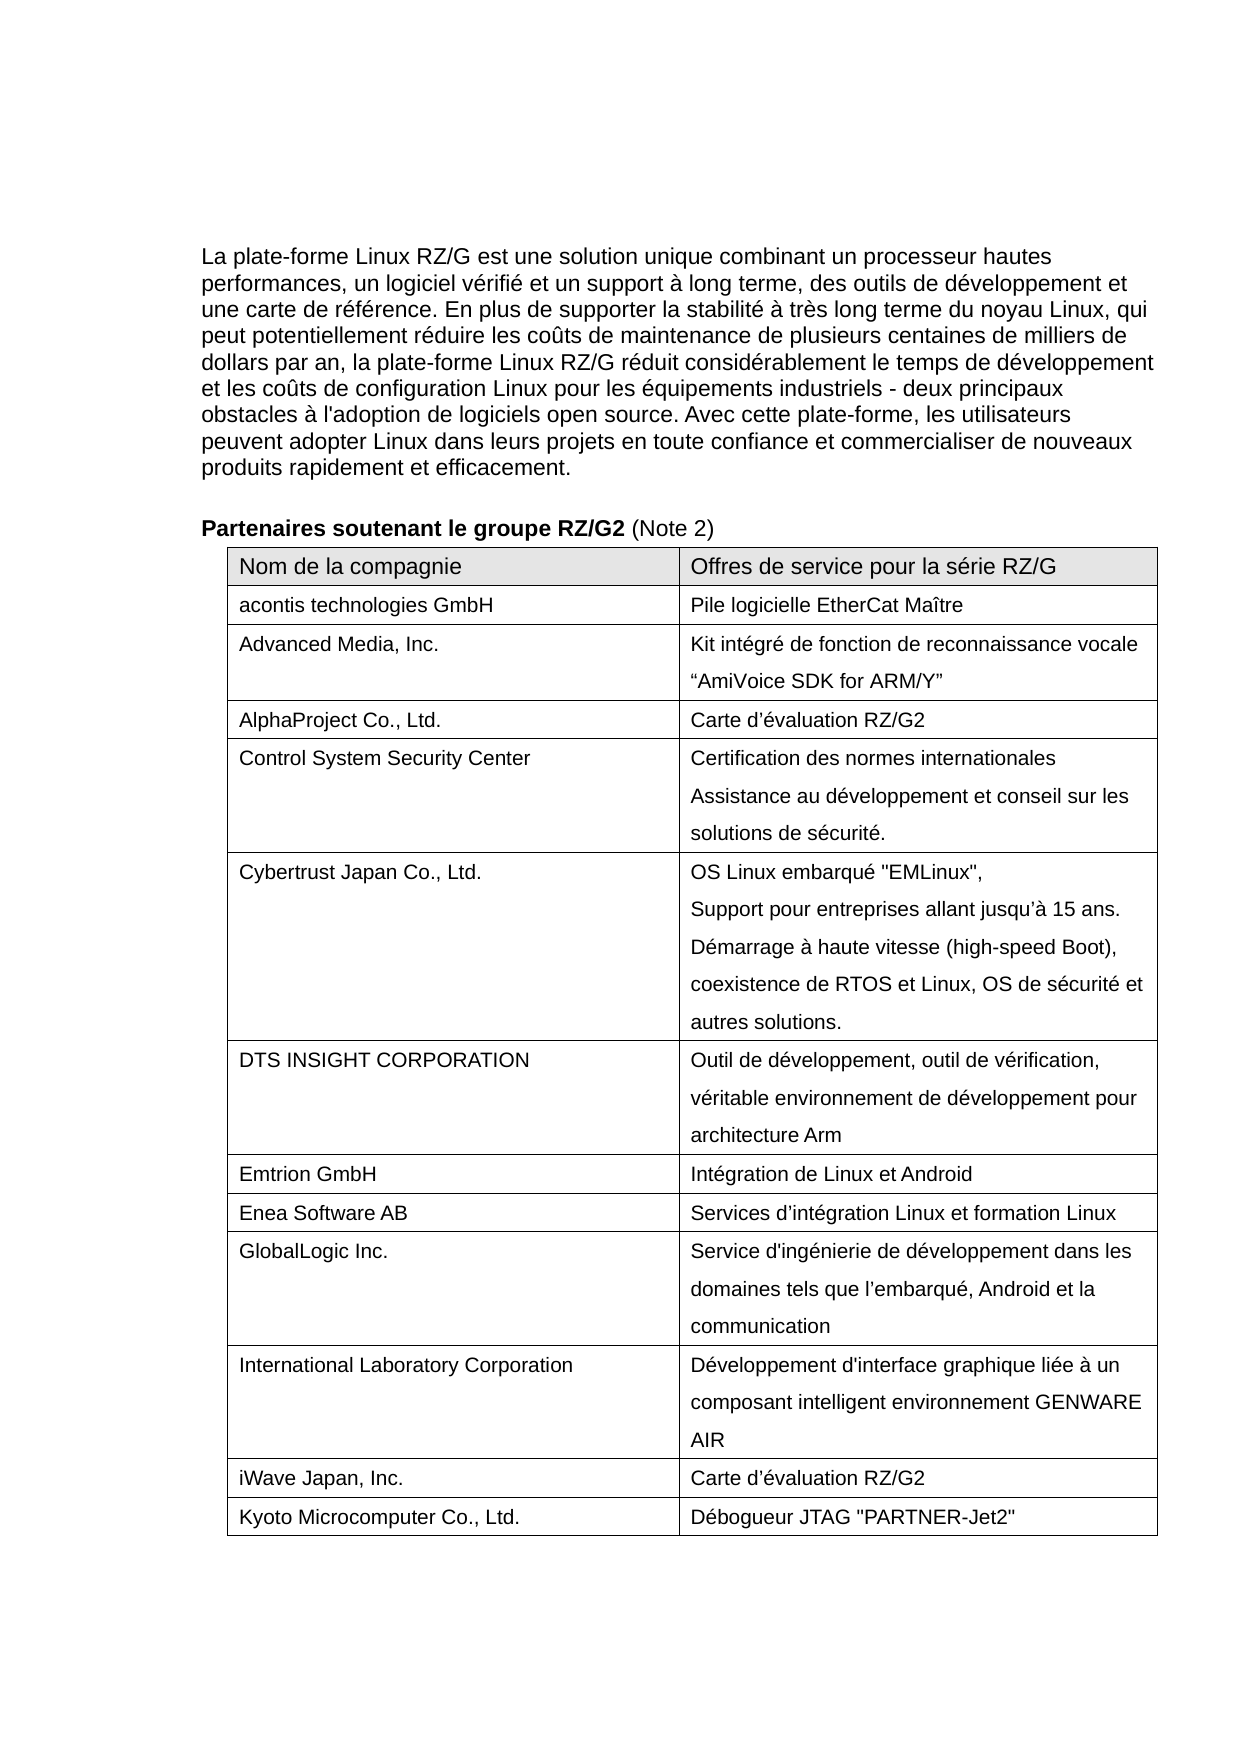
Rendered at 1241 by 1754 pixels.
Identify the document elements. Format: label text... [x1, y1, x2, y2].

table_cell OS Linux embarqué "EMLinux", Support pour entreprises allant jusqu’à 15 ans. Démarrage à haute vitesse (high-speed Boot), coexistence de RTOS et Linux, OS de sécurité et autres solutions. [680, 853, 1157, 1040]
table_cell Intégration de Linux et Android [680, 1155, 1157, 1192]
table_cell Kit intégré de fonction de reconnaissance vocale “AmiVoice SDK for ARM/Y” [680, 625, 1157, 700]
table_cell Pile logicielle EtherCat Maître [680, 586, 1157, 624]
table_cell Carte d’évaluation RZ/G2 [680, 1459, 1157, 1497]
text La plate-forme Linux RZ/G est une solution unique combinant un processeur hautes performances, un logiciel vérifié et un support à long terme, des outils de développement et une carte de référence. En plus de supporter la stabilité à très long terme du noyau Linux, qui peut potentiellement réduire les coûts de maintenance de plusieurs centaines de milliers de dollars par an, la plate-forme Linux RZ/G réduit considérablement le temps de développement et les coûts de configuration Linux pour les équipements industriels - deux principaux obstacles à l'adoption de logiciels open source. Avec cette plate-forme, les utilisateurs peuvent adopter Linux dans leurs projets en toute confiance et commercialiser de nouveaux produits rapidement et efficacement. [201, 243, 1158, 480]
table_cell Outil de développement, outil de vérification, véritable environnement de développement pour architecture Arm [680, 1041, 1157, 1154]
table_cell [680, 1498, 1157, 1535]
table_cell Services d’intégration Linux et formation Linux [680, 1194, 1157, 1231]
text Partenaires soutenant le groupe RZ/G2 (Note 2) [201, 509, 1158, 547]
table_cell DTS INSIGHT CORPORATION [228, 1041, 679, 1154]
table_cell acontis technologies GmbH [228, 586, 679, 624]
table_cell GlobalLogic Inc. [228, 1232, 679, 1344]
table_cell AlphaProject Co., Ltd. [228, 701, 679, 738]
table_header Nom de la compagnie [228, 548, 679, 585]
table_cell Cybertrust Japan Co., Ltd. [228, 853, 679, 1040]
table_cell Certification des normes internationales Assistance au développement et conseil sur les solutions de sécurité. [680, 739, 1157, 852]
table_header Offres de service pour la série RZ/G [680, 548, 1157, 585]
table_cell iWave Japan, Inc. [228, 1459, 679, 1497]
table_cell Enea Software AB [228, 1194, 679, 1231]
table_cell Carte d’évaluation RZ/G2 [680, 701, 1157, 738]
table_cell Service d'ingénierie de développement dans les domaines tels que l’embarqué, Android et la communication [680, 1232, 1157, 1344]
table_cell Advanced Media, Inc. [228, 625, 679, 700]
table_cell Développement d'interface graphique liée à un composant intelligent environnement GENWARE AIR [680, 1346, 1157, 1458]
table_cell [228, 1498, 679, 1535]
table_cell International Laboratory Corporation [228, 1346, 679, 1458]
table_cell Emtrion GmbH [228, 1155, 679, 1192]
table_cell Control System Security Center [228, 739, 679, 852]
